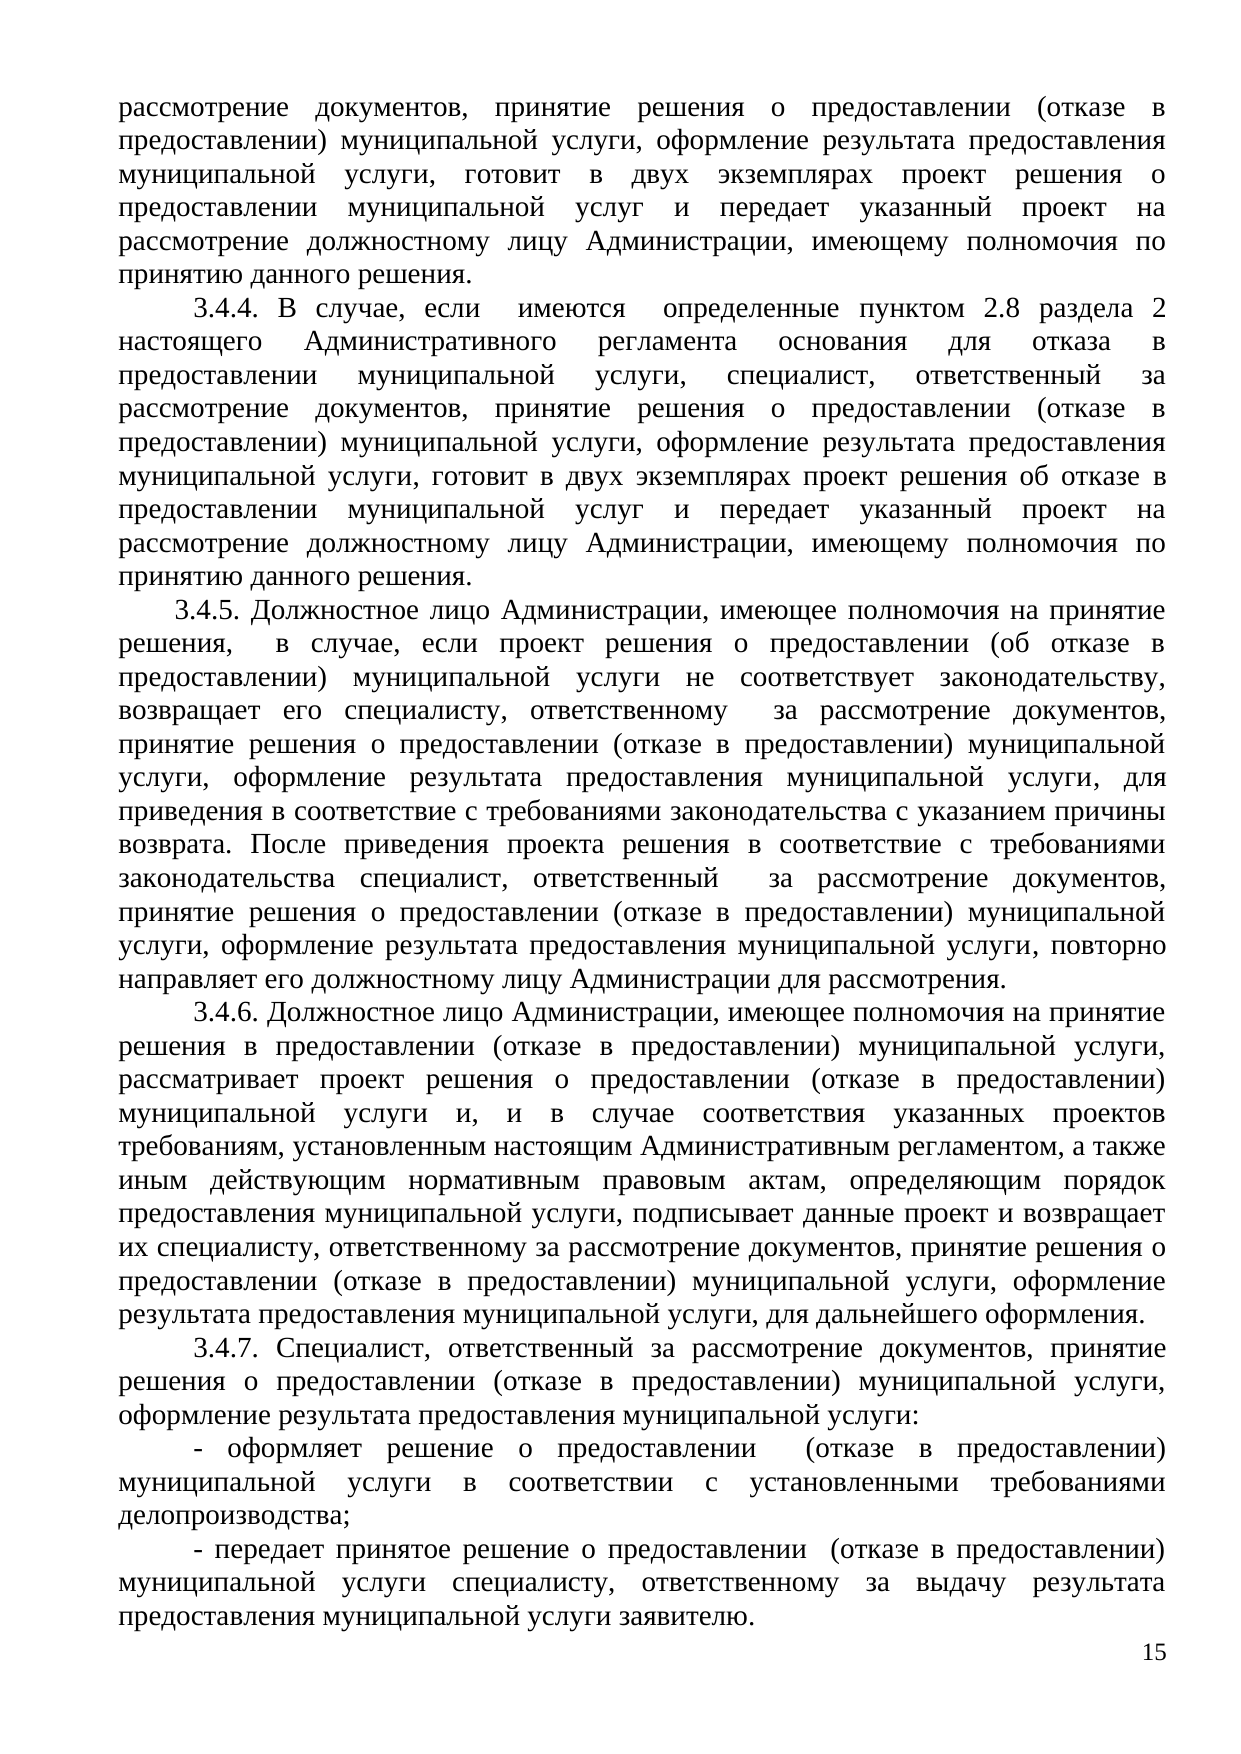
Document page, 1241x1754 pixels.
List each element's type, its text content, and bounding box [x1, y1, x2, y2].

text - передает принятое решение о предоставлении (отказе в предоставлении) муниципальной услуги специалисту, ответственному за выдачу результата предоставления муниципальной услуги заявителю. [118, 1531, 1167, 1632]
text 3.4.7. Специалист, ответственный за рассмотрение документов, принятие решения о предоставлении (отказе в предоставлении) муниципальной услуги, оформление результата предоставления муниципальной услуги: [118, 1330, 1167, 1430]
text 3.4.4. В случае, если имеются определенные пунктом 2.8 раздела 2 настоящего Административного регламента основания для отказа в предоставлении муниципальной услуги, специалист, ответственный за рассмотрение документов, принятие решения о предоставлении (отказе в предоставлении) муниципальной услуги, оформление результата предоставления муниципальной услуги, готовит в двух экземплярах проект решения об отказе в предоставлении муниципальной услуг и передает указанный проект на рассмотрение должностному лицу Администрации, имеющему полномочия по принятию данного решения. [118, 290, 1167, 592]
text 3.4.5. Должностное лицо Администрации, имеющее полномочия на принятие решения, в случае, если проект решения о предоставлении (об отказе в предоставлении) муниципальной услуги не соответствует законодательству, возвращает его специалисту, ответственному за рассмотрение документов, принятие решения о предоставлении (отказе в предоставлении) муниципальной услуги, оформление результата предоставления муниципальной услуги, для приведения в соответствие с требованиями законодательства с указанием причины возврата. После приведения проекта решения в соответствие с требованиями законодательства специалист, ответственный за рассмотрение документов, принятие решения о предоставлении (отказе в предоставлении) муниципальной услуги, оформление результата предоставления муниципальной услуги, повторно направляет его должностному лицу Администрации для рассмотрения. [118, 592, 1167, 994]
text - оформляет решение о предоставлении (отказе в предоставлении) муниципальной услуги в соответствии с установленными требованиями делопроизводства; [118, 1430, 1167, 1531]
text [118, 89, 1167, 290]
text 3.4.6. Должностное лицо Администрации, имеющее полномочия на принятие решения в предоставлении (отказе в предоставлении) муниципальной услуги, рассматривает проект решения о предоставлении (отказе в предоставлении) муниципальной услуги и, и в случае соответствия указанных проектов требованиям, установленным настоящим Административным регламентом, а также иным действующим нормативным правовым актам, определяющим порядок предоставления муниципальной услуги, подписывает данные проект и возвращает их специалисту, ответственному за рассмотрение документов, принятие решения о предоставлении (отказе в предоставлении) муниципальной услуги, оформление результата предоставления муниципальной услуги, для дальнейшего оформления. [118, 994, 1167, 1330]
